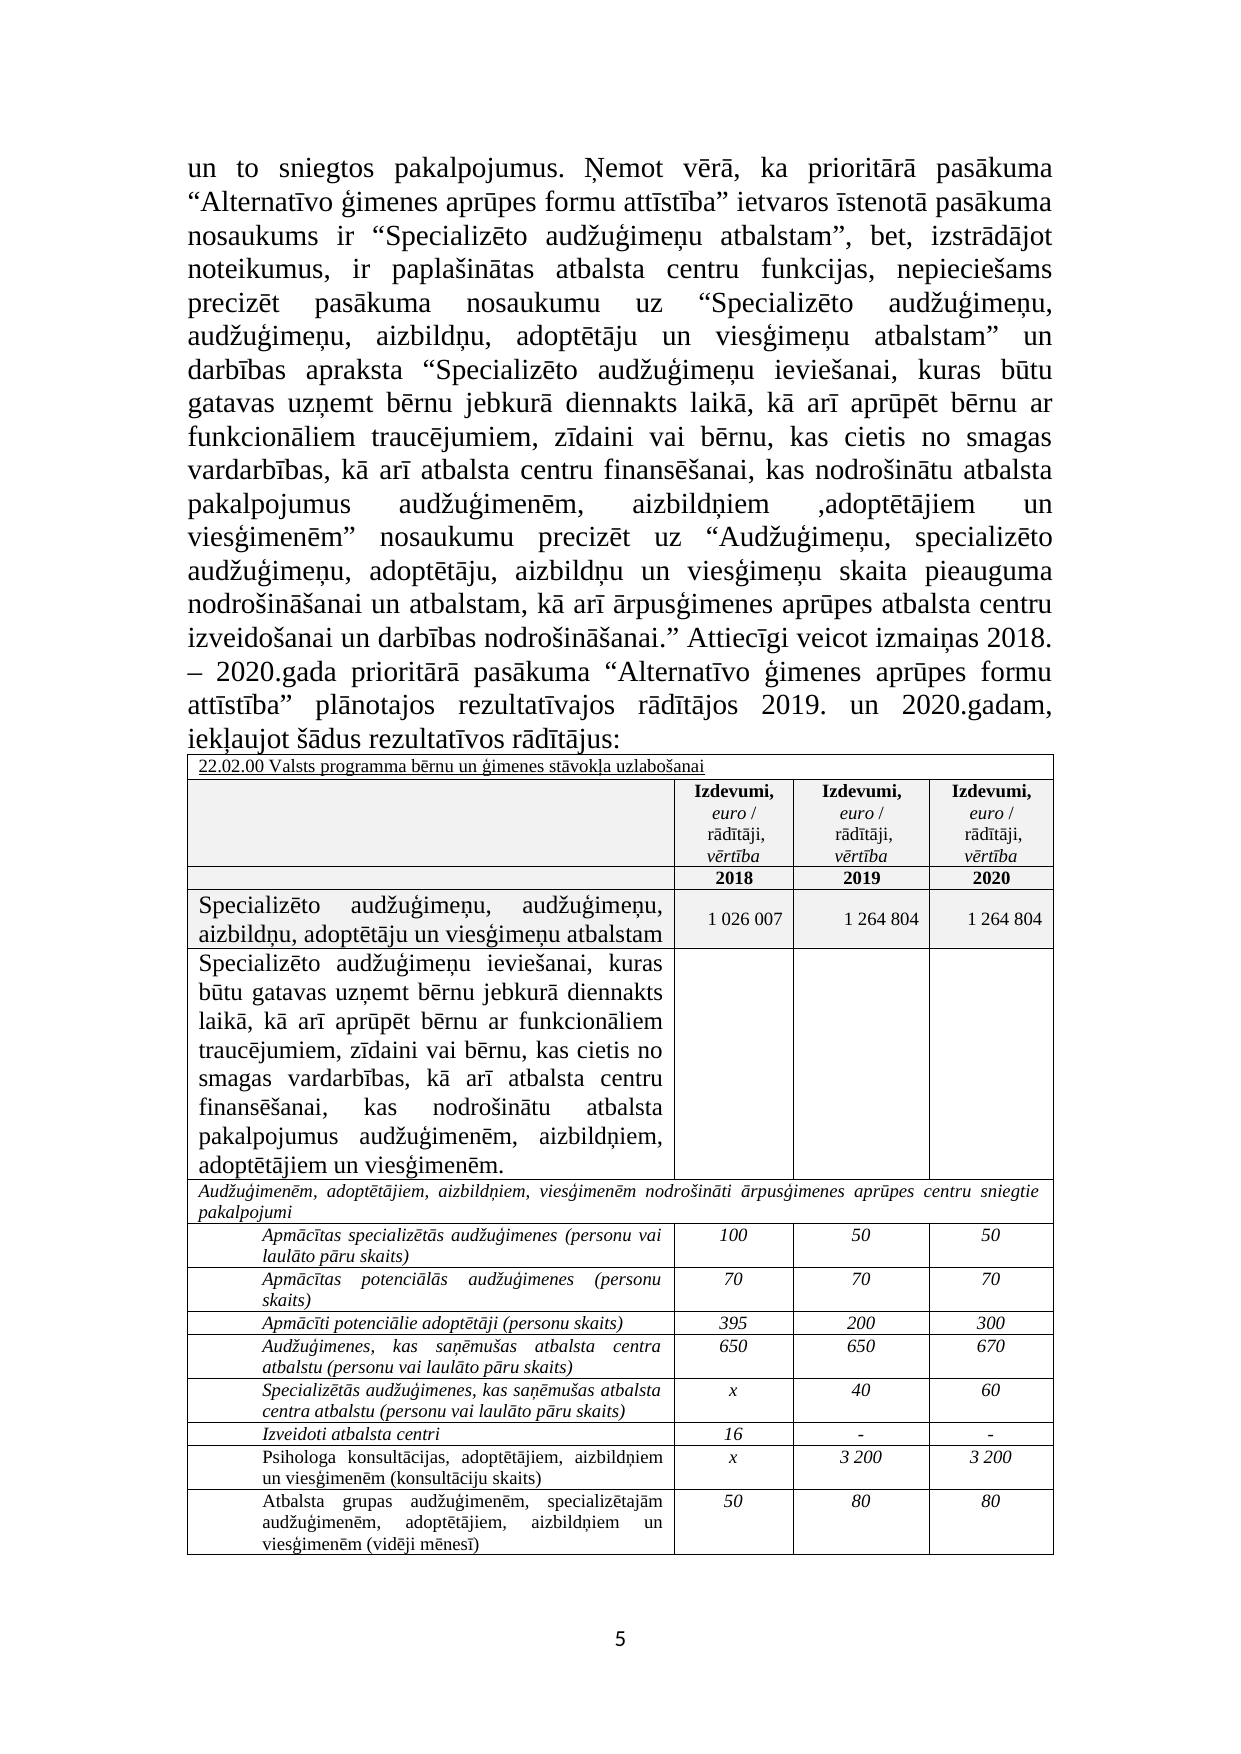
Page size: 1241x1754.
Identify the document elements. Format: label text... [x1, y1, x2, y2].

table_cell Specializētās audžuģimenes, kas saņēmušas atbalsta centra atbalstu (personu vai laulāto pāru skaits) [188, 1379, 674, 1422]
table_cell 70 [794, 1268, 929, 1311]
table_cell Apmācīti potenciālie adoptētāji (personu skaits) [188, 1312, 674, 1333]
table_cell 300 [930, 1312, 1053, 1333]
table_cell Izdevumi, euro / rādītāji, vērtība [794, 780, 929, 866]
table_cell Atbalsta grupas audžuģimenēm, specializētajām audžuģimenēm, adoptētājiem, aizbildņiem un viesģimenēm (vidēji mēnesī) [188, 1490, 674, 1554]
table_cell 16 [675, 1423, 793, 1444]
table_cell Specializēto audžuģimeņu, audžuģimeņu, aizbildņu, adoptētāju un viesģimeņu atbalstam [188, 890, 674, 947]
table_cell [188, 780, 674, 866]
table_cell 3 200 [930, 1446, 1053, 1489]
table_cell 40 [794, 1379, 929, 1422]
table_cell Specializēto audžuģimeņu ieviešanai, kuras būtu gatavas uzņemt bērnu jebkurā diennakts laikā, kā arī aprūpēt bērnu ar funkcionāliem traucējumiem, zīdaini vai bērnu, kas cietis no smagas vardarbības, kā arī atbalsta centru finansēšanai, kas nodrošinātu atbalsta pakalpojumus audžuģimenēm, aizbildņiem, adoptētājiem un viesģimenēm. [188, 949, 674, 1178]
table_cell Apmācītas potenciālās audžuģimenes (personu skaits) [188, 1268, 674, 1311]
table_header 22.02.00 Valsts programma bērnu un ģimenes stāvokļa uzlabošanai [188, 755, 1053, 779]
table_cell 70 [930, 1268, 1053, 1311]
table_cell 200 [794, 1312, 929, 1333]
table_cell 650 [675, 1335, 793, 1378]
table_cell [794, 949, 929, 1178]
table_cell Psihologa konsultācijas, adoptētājiem, aizbildņiem un viesģimenēm (konsultāciju skaits) [188, 1446, 674, 1489]
table_cell Audžuģimenēm, adoptētājiem, aizbildņiem, viesģimenēm nodrošināti ārpusģimenes aprūpes centru sniegtie pakalpojumi [188, 1180, 1053, 1223]
table_cell Apmācītas specializētās audžuģimenes (personu vai laulāto pāru skaits) [188, 1224, 674, 1267]
table_cell 1 264 804 [794, 890, 929, 947]
table_cell 2019 [794, 867, 929, 889]
table_cell 50 [794, 1224, 929, 1267]
table_cell 60 [930, 1379, 1053, 1422]
table_cell Audžuģimenes, kas saņēmušas atbalsta centra atbalstu (personu vai laulāto pāru skaits) [188, 1335, 674, 1378]
table_cell 2020 [930, 867, 1053, 889]
table_cell 80 [930, 1490, 1053, 1554]
table_cell [675, 949, 793, 1178]
table_cell Izdevumi, euro / rādītāji, vērtība [675, 780, 793, 866]
table_cell - [794, 1423, 929, 1444]
table_cell 100 [675, 1224, 793, 1267]
table_cell 1 264 804 [930, 890, 1053, 947]
table_cell [188, 867, 674, 889]
table_cell Izdevumi, euro / rādītāji, vērtība [930, 780, 1053, 866]
table_cell 650 [794, 1335, 929, 1378]
table_cell x [675, 1446, 793, 1489]
table_cell Izveidoti atbalsta centri [188, 1423, 674, 1444]
table_cell x [675, 1379, 793, 1422]
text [187, 150, 1053, 754]
table_cell 80 [794, 1490, 929, 1554]
table_cell 3 200 [794, 1446, 929, 1489]
table_cell 670 [930, 1335, 1053, 1378]
table_cell 50 [930, 1224, 1053, 1267]
table_cell - [930, 1423, 1053, 1444]
table_cell 395 [675, 1312, 793, 1333]
table_cell 70 [675, 1268, 793, 1311]
table_cell 50 [675, 1490, 793, 1554]
table_cell 1 026 007 [675, 890, 793, 947]
table_cell [930, 949, 1053, 1178]
table_cell 2018 [675, 867, 793, 889]
